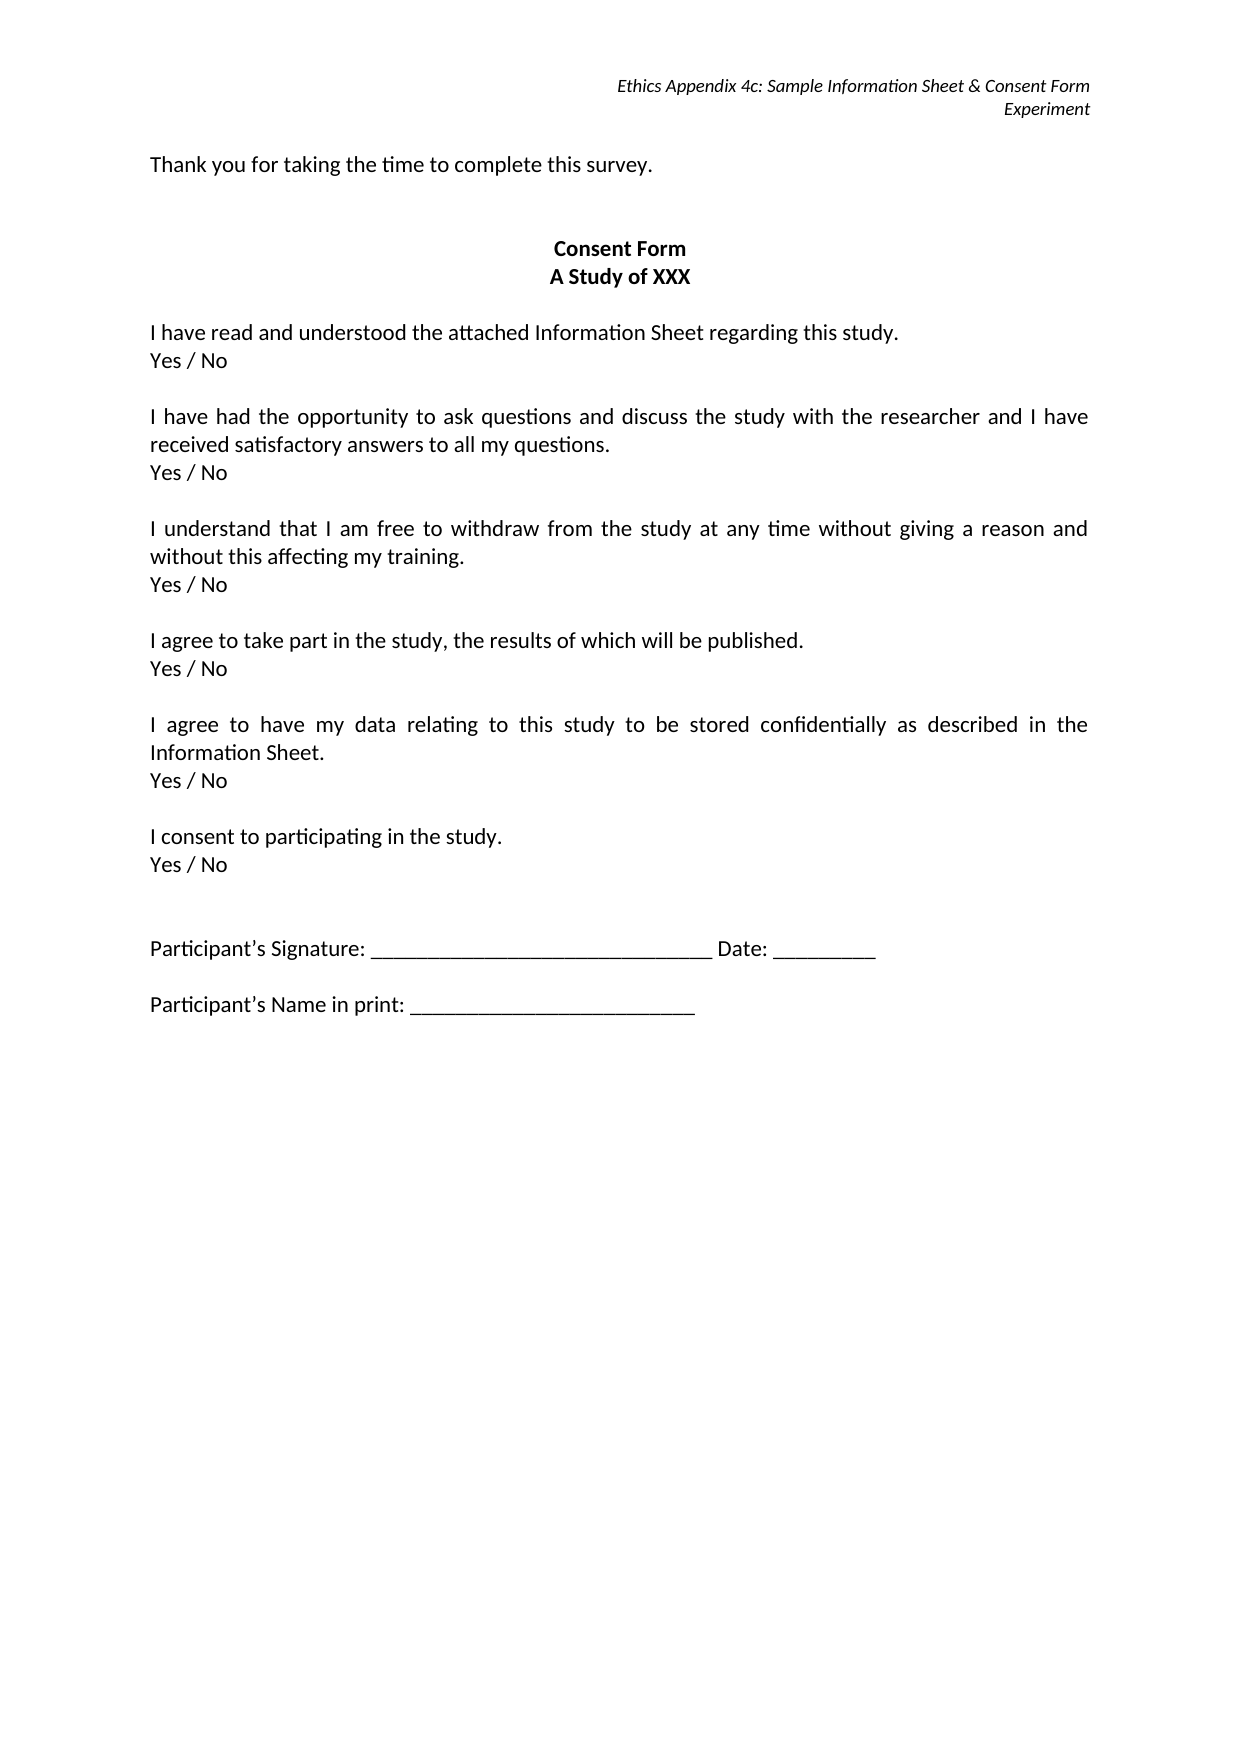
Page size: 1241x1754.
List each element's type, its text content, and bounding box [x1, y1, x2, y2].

text I agree to take part in the study, the results of which will be published. [150, 626, 1090, 654]
text I understand that I am free to withdraw from the study at any time without giving a reason and without this affecting my training. [150, 514, 1090, 570]
text Consent Form [150, 234, 1090, 262]
text Yes / No [150, 458, 1090, 486]
text Yes / No [150, 654, 1090, 682]
text Participant’s Name in print: _________________________ [150, 991, 1090, 1019]
text I have had the opportunity to ask questions and discuss the study with the researcher and I have received satisfactory answers to all my questions. [150, 402, 1090, 458]
text Yes / No [150, 346, 1090, 374]
text A Study of XXX [150, 262, 1090, 290]
text Yes / No [150, 570, 1090, 598]
text I consent to participating in the study. [150, 822, 1095, 851]
text I agree to have my data relating to this study to be stored confidentially as described in the Information Sheet. [150, 710, 1090, 766]
text Yes / No [150, 851, 1090, 878]
text I have read and understood the attached Information Sheet regarding this study. [150, 318, 1090, 346]
text Thank you for taking the time to complete this survey. [150, 150, 1095, 178]
text Yes / No [150, 766, 1090, 794]
text Participant’s Signature: ______________________________ Date: _________ [150, 934, 1090, 963]
